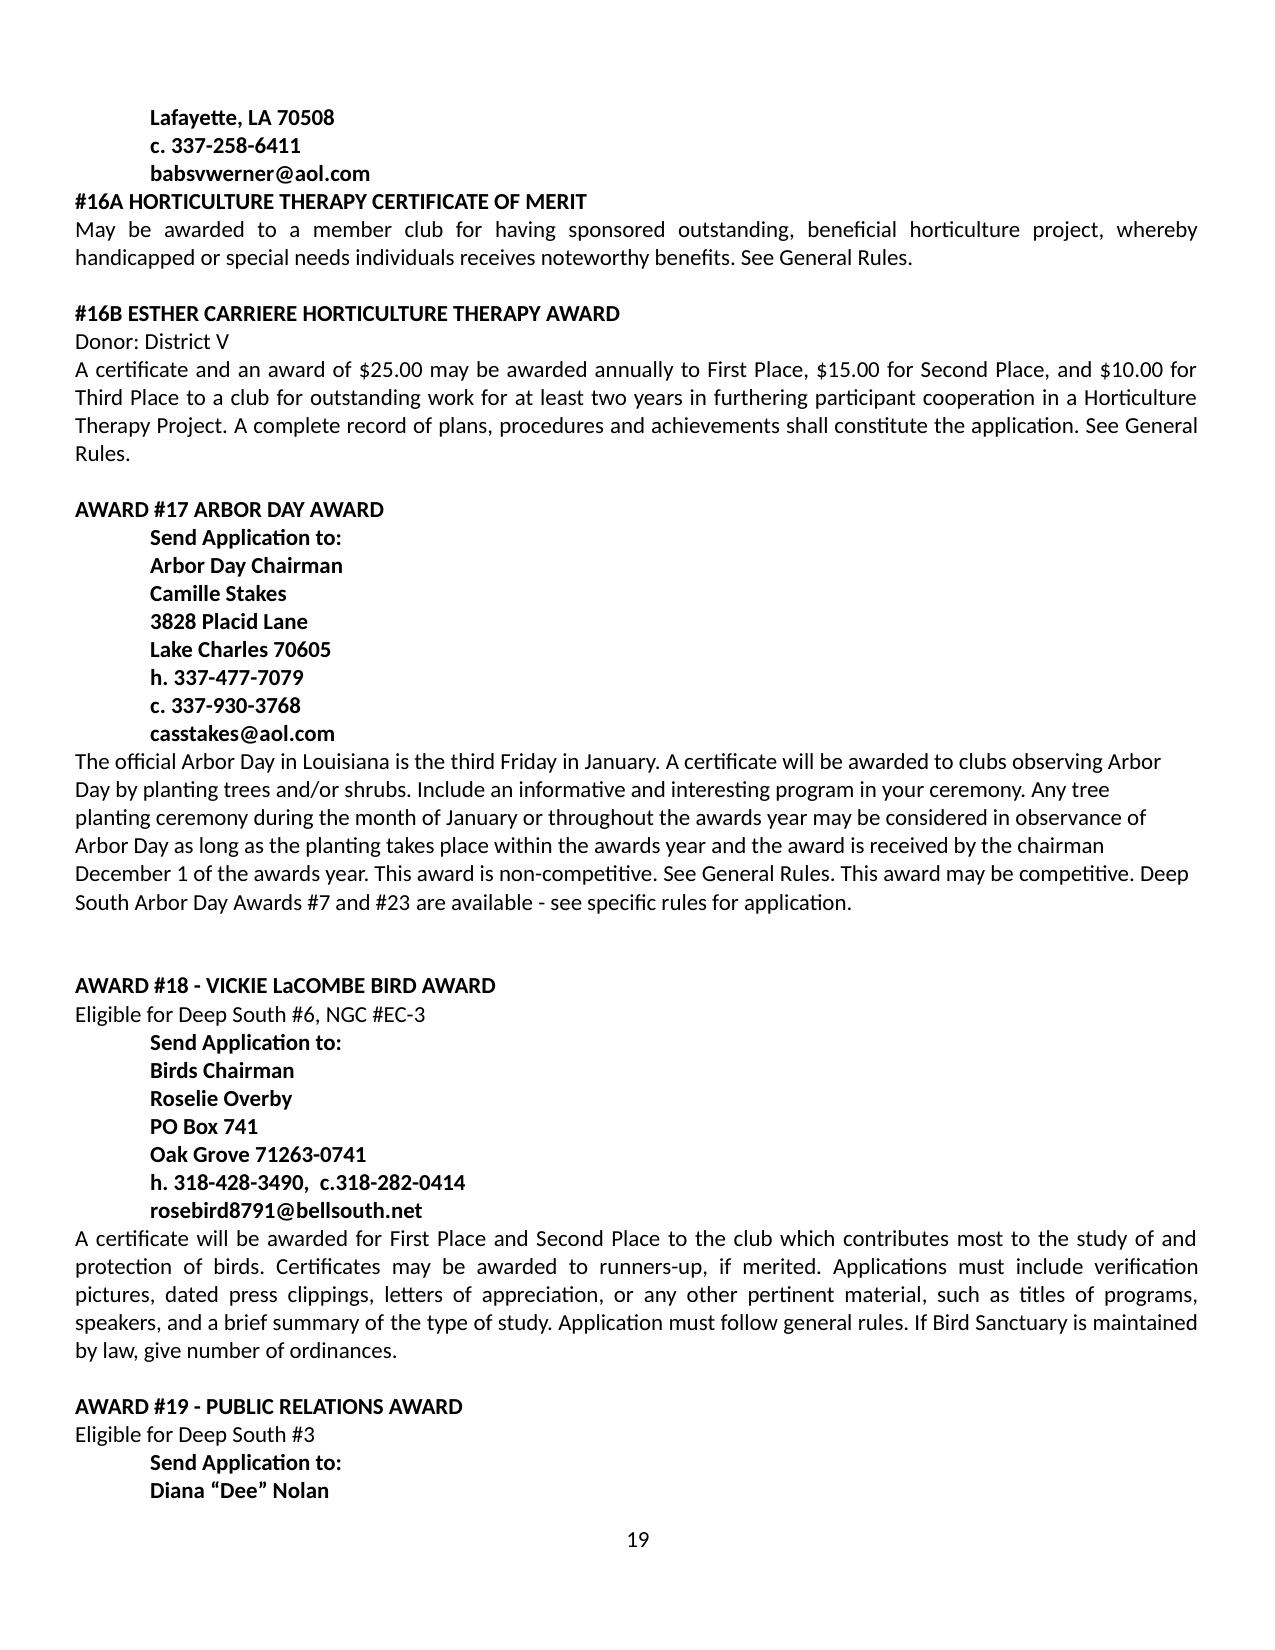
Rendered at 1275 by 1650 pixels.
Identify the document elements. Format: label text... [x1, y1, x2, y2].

text casstakes@aol.com [75, 719, 1200, 747]
text A certificate will be awarded for First Place and Second Place to the club which contributes most to the study of and protection of birds. Certificates may be awarded to runners-up, if merited. Applications must include verification pictures, dated press clippings, letters of appreciation, or any other pertinent material, such as titles of programs, speakers, and a brief summary of the type of study. Application must follow general rules. If Bird Sanctuary is maintained by law, give number of ordinances. [75, 1224, 1200, 1364]
text AWARD #18 - VICKIE LaCOMBE BIRD AWARD [75, 972, 1200, 1000]
text Birds Chairman [75, 1056, 1200, 1084]
text December 1 of the awards year. This award is non-competitive. See General Rules. This award may be competitive. Deep South Arbor Day Awards #7 and #23 are available - see specific rules for application. [75, 859, 1200, 916]
text babsvwerner@aol.com [75, 159, 1200, 187]
text May be awarded to a member club for having sponsored outstanding, beneficial horticulture project, whereby handicapped or special needs individuals receives noteworthy benefits. See General Rules. [75, 215, 1200, 271]
text planting ceremony during the month of January or throughout the awards year may be considered in observance of [75, 803, 1200, 832]
text Send Application to: [75, 1028, 1200, 1056]
text Eligible for Deep South #6, NGC #EC-3 [75, 1000, 1200, 1028]
text AWARD #19 - PUBLIC RELATIONS AWARD [75, 1392, 1200, 1420]
text PO Box 741 [75, 1112, 1200, 1140]
text Oak Grove 71263-0741 [75, 1140, 1200, 1168]
text Day by planting trees and/or shrubs. Include an informative and interesting program in your ceremony. Any tree [75, 776, 1200, 803]
text Lafayette, LA 70508 [75, 103, 1200, 131]
text #16B ESTHER CARRIERE HORTICULTURE THERAPY AWARD [75, 299, 1200, 327]
text #16A HORTICULTURE THERAPY CERTIFICATE OF MERIT [75, 187, 1200, 215]
text The official Arbor Day in Louisiana is the third Friday in January. A certificate will be awarded to clubs observing Arbor [75, 747, 1200, 776]
text Send Application to: [75, 1448, 1200, 1476]
text 3828 Placid Lane [75, 607, 1200, 635]
text Eligible for Deep South #3 [75, 1420, 1200, 1448]
text c. 337-258-6411 [75, 131, 1200, 159]
text A certificate and an award of $25.00 may be awarded annually to First Place, $15.00 for Second Place, and $10.00 for Third Place to a club for outstanding work for at least two years in furthering participant cooperation in a Horticulture Therapy Project. A complete record of plans, procedures and achievements shall constitute the application. See General Rules. [75, 355, 1200, 467]
text Lake Charles 70605 [75, 635, 1200, 663]
text Diana “Dee” Nolan [75, 1476, 1200, 1504]
text Arbor Day as long as the planting takes place within the awards year and the award is received by the chairman [75, 832, 1200, 859]
text AWARD #17 ARBOR DAY AWARD [75, 495, 1200, 523]
text Send Application to: [75, 523, 1200, 551]
text rosebird8791@bellsouth.net [75, 1196, 1200, 1224]
text h. 337-477-7079 [75, 663, 1200, 691]
text h. 318-428-3490, c.318-282-0414 [75, 1168, 1200, 1196]
text Arbor Day Chairman [75, 551, 1200, 579]
text Camille Stakes [75, 579, 1200, 607]
text Roselie Overby [75, 1084, 1200, 1112]
text Donor: District V [75, 327, 1200, 355]
text c. 337-930-3768 [75, 691, 1200, 719]
